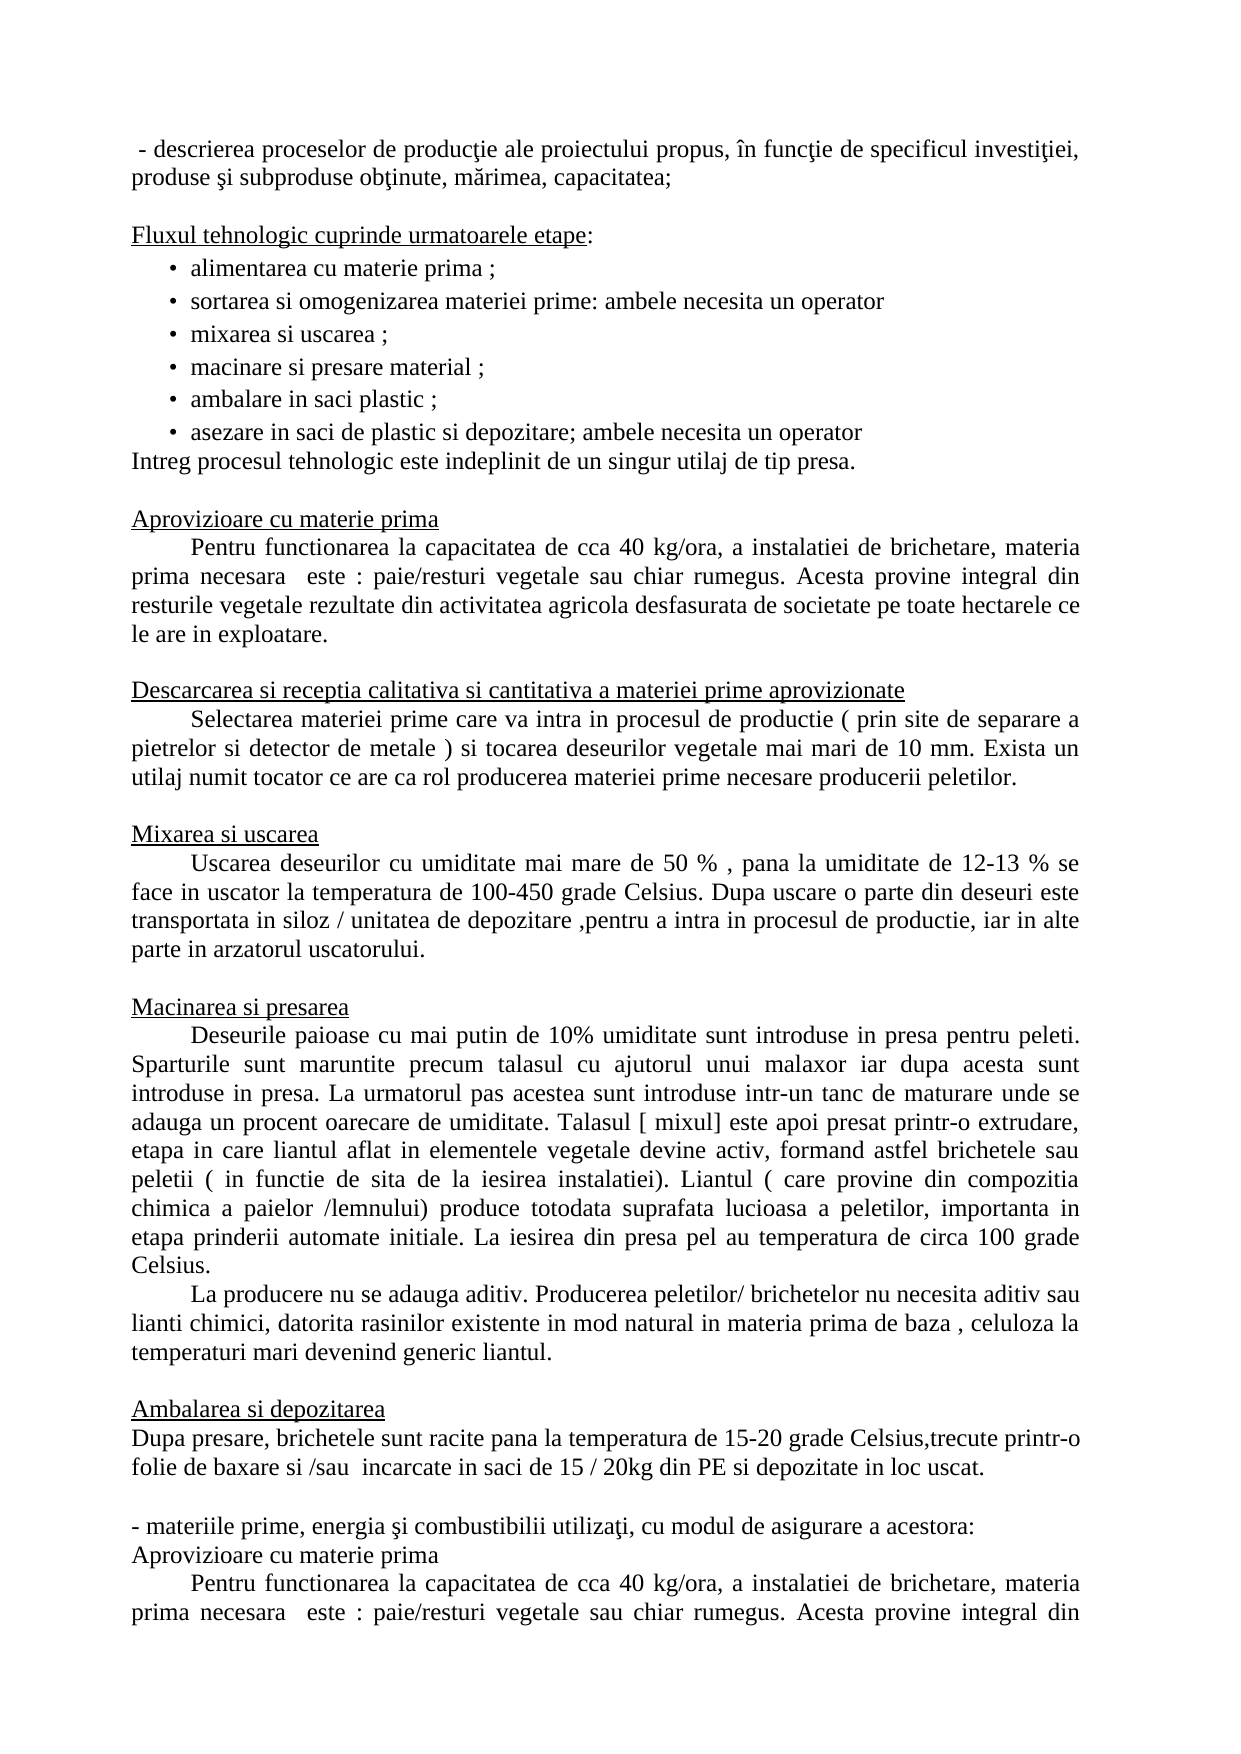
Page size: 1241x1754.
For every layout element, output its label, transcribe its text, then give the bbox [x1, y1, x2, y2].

text Aprovizioare cu materie prima [131, 1540, 1081, 1568]
list ambalare in saci plastic ; [169, 384, 1081, 413]
text - materiile prime, energia şi combustibilii utilizaţi, cu modul de asigurare a acestora: [131, 1511, 1081, 1540]
text Fluxul tehnologic cuprinde urmatoarele etape: [131, 220, 1081, 249]
text Mixarea si uscarea [131, 819, 1081, 848]
text La producere nu se adauga aditiv. Producerea peletilor/ brichetelor nu necesita aditiv sau lianti chimici, datorita rasinilor existente in mod natural in materia prima de baza , celuloza la temperaturi mari devenind generic liantul. [131, 1279, 1081, 1365]
text Intreg procesul tehnologic este indeplinit de un singur utilaj de tip presa. [131, 446, 1081, 475]
text Selectarea materiei prime care va intra in procesul de productie ( prin site de separare a pietrelor si detector de metale ) si tocarea deseurilor vegetale mai mari de 10 mm. Exista un utilaj numit tocator ce are ca rol producerea materiei prime necesare producerii peletilor. [131, 704, 1081, 790]
text Dupa presare, brichetele sunt racite pana la temperatura de 15-20 grade Celsius,trecute printr-o folie de baxare si /sau incarcate in saci de 15 / 20kg din PE si depozitate in loc uscat. [131, 1423, 1081, 1480]
list sortarea si omogenizarea materiei prime: ambele necesita un operator [169, 286, 1081, 314]
list asezare in saci de plastic si depozitare; ambele necesita un operator [169, 417, 1081, 446]
list macinare si presare material ; [169, 352, 1081, 380]
text Macinarea si presarea [131, 992, 1081, 1020]
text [131, 1568, 1081, 1626]
text Aprovizioare cu materie prima [131, 504, 1081, 532]
list alimentarea cu materie prima ; [169, 253, 1081, 282]
text Descarcarea si receptia calitativa si cantitativa a materiei prime aprovizionate [131, 675, 1081, 704]
text Ambalarea si depozitarea [131, 1394, 1081, 1423]
text Deseurile paioase cu mai putin de 10% umiditate sunt introduse in presa pentru peleti. Sparturile sunt maruntite precum talasul cu ajutorul unui malaxor iar dupa acesta sunt introduse in presa. La urmatorul pas acestea sunt introduse intr-un tanc de maturare unde se adauga un procent oarecare de umiditate. Talasul [ mixul] este apoi presat printr-o extrudare, etapa in care liantul aflat in elementele vegetale devine activ, formand astfel brichetele sau peletii ( in functie de sita de la iesirea instalatiei). Liantul ( care provine din compozitia chimica a paielor /lemnului) produce totodata suprafata lucioasa a peletilor, importanta in etapa prinderii automate initiale. La iesirea din presa pel au temperatura de circa 100 grade Celsius. [131, 1020, 1081, 1279]
text Uscarea deseurilor cu umiditate mai mare de 50 % , pana la umiditate de 12-13 % se face in uscator la temperatura de 100-450 grade Celsius. Dupa uscare o parte din deseuri este transportata in siloz / unitatea de depozitare ,pentru a intra in procesul de productie, iar in alte parte in arzatorul uscatorului. [131, 848, 1081, 963]
text - descrierea proceselor de producţie ale proiectului propus, în funcţie de specificul investiţiei, produse şi subproduse obţinute, mărimea, capacitatea; [131, 134, 1081, 191]
list mixarea si uscarea ; [169, 319, 1081, 347]
